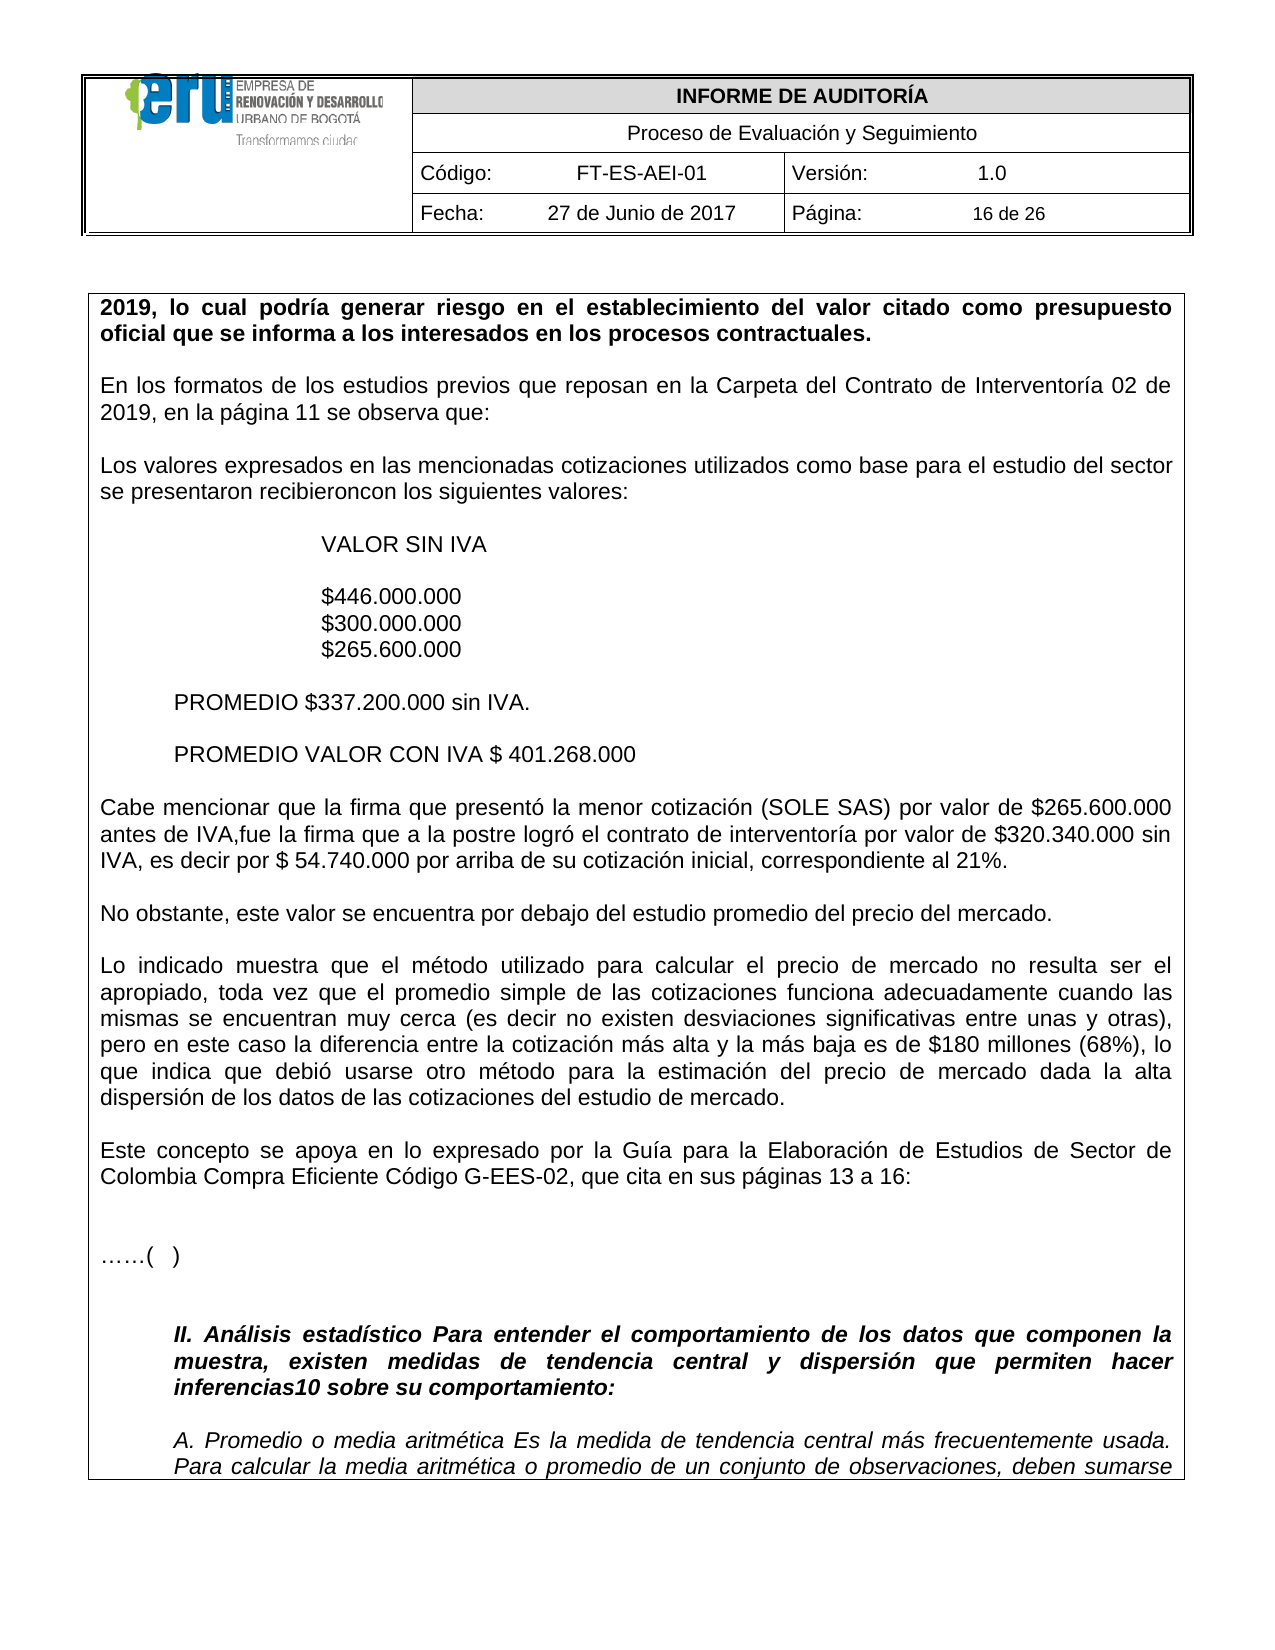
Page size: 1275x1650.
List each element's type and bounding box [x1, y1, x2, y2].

table_cell [89, 294, 1184, 1479]
